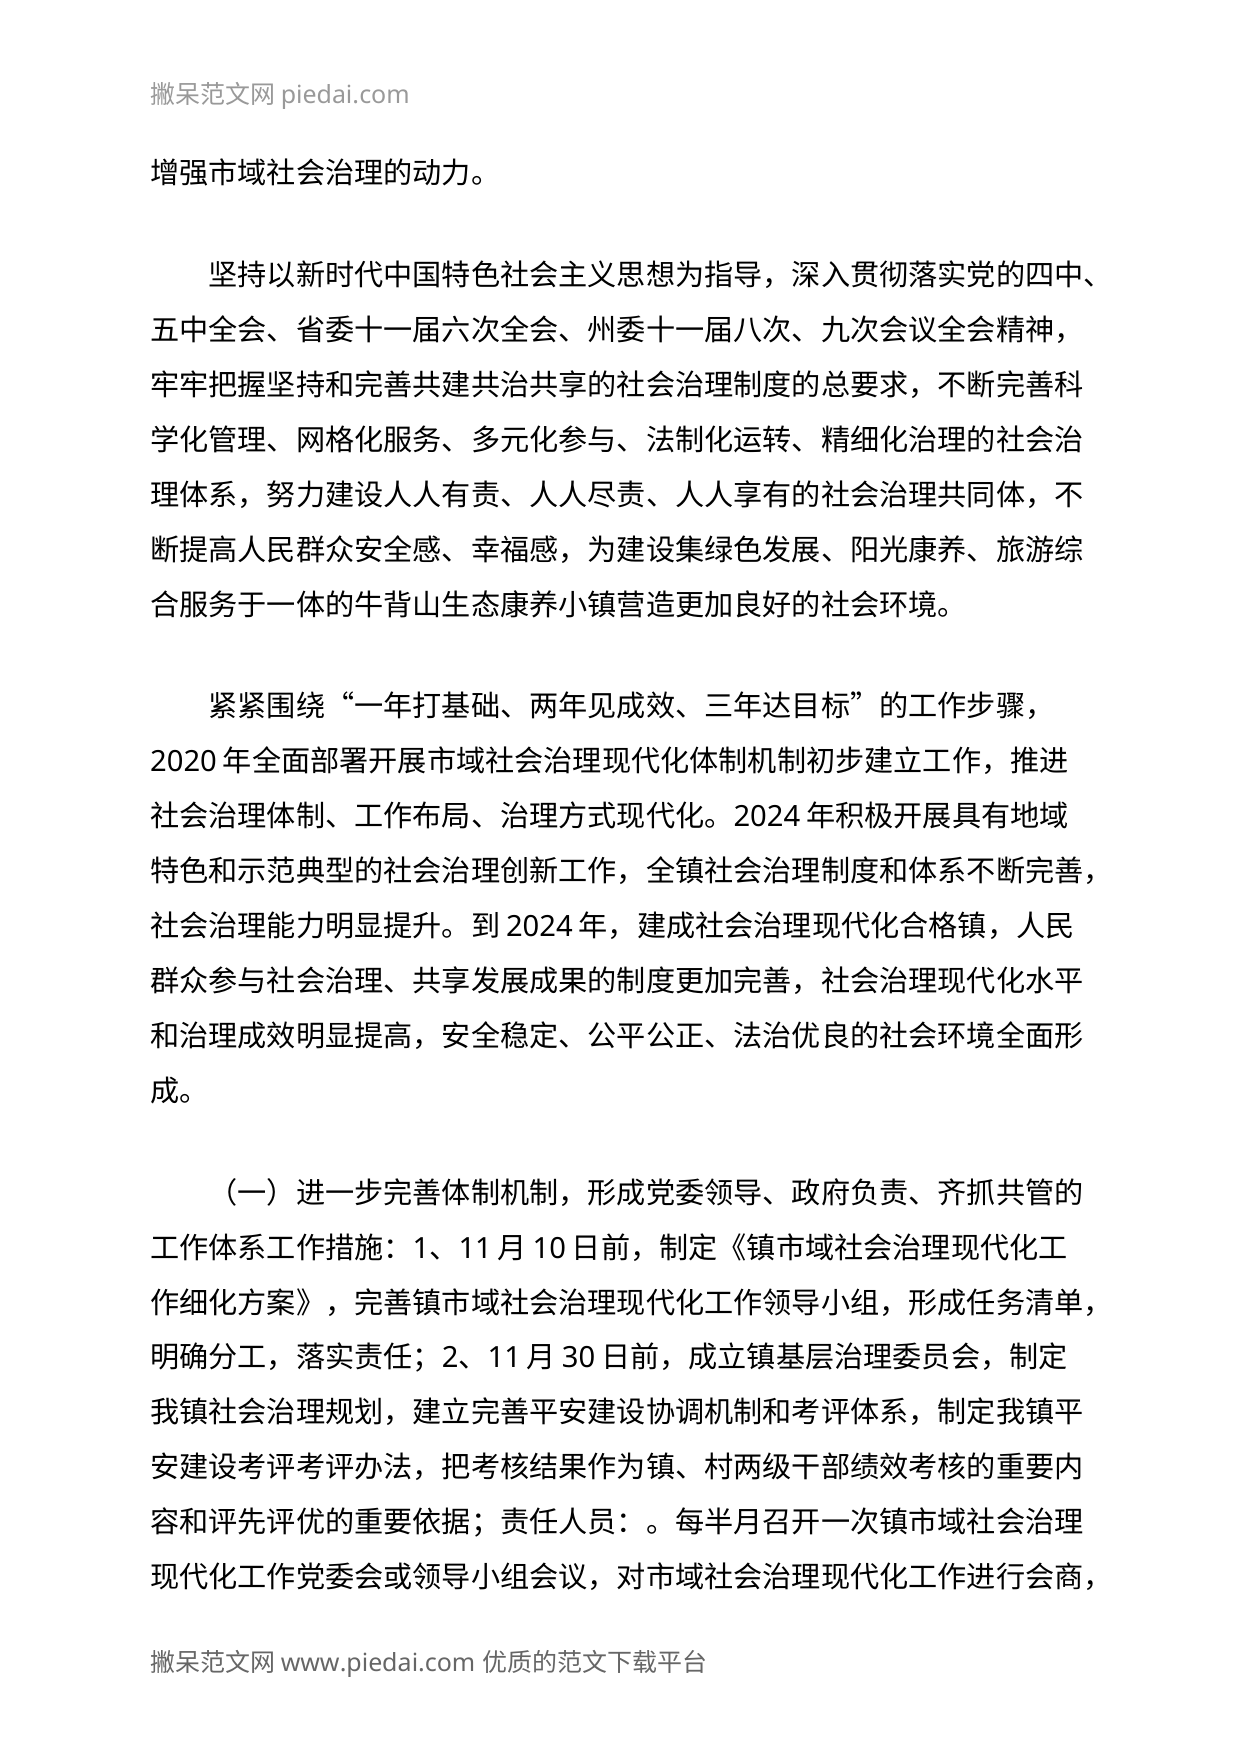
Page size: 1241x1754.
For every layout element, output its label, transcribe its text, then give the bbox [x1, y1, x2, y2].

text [150, 150, 1090, 192]
text 坚持以新时代中国特色社会主义思想为指导，深入贯彻落实党的四中、五中全会、省委十一届六次全会、州委十一届八次、九次会议全会精神，牢牢把握坚持和完善共建共治共享的社会治理制度的总要求，不断完善科学化管理、网格化服务、多元化参与、法制化运转、精细化治理的社会治理体系，努力建设人人有责、人人尽责、人人享有的社会治理共同体，不断提高人民群众安全感、幸福感，为建设集绿色发展、阳光康养、旅游综合服务于一体的牛背山生态康养小镇营造更加良好的社会环境。 [150, 252, 1090, 623]
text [150, 1169, 1090, 1596]
text 紧紧围绕“一年打基础、两年见成效、三年达目标”的工作步骤，2020年全面部署开展市域社会治理现代化体制机制初步建立工作，推进社会治理体制、工作布局、治理方式现代化。2024年积极开展具有地域特色和示范典型的社会治理创新工作，全镇社会治理制度和体系不断完善，社会治理能力明显提升。到2024年，建成社会治理现代化合格镇，人民群众参与社会治理、共享发展成果的制度更加完善，社会治理现代化水平和治理成效明显提高，安全稳定、公平公正、法治优良的社会环境全面形成。 [150, 683, 1090, 1110]
